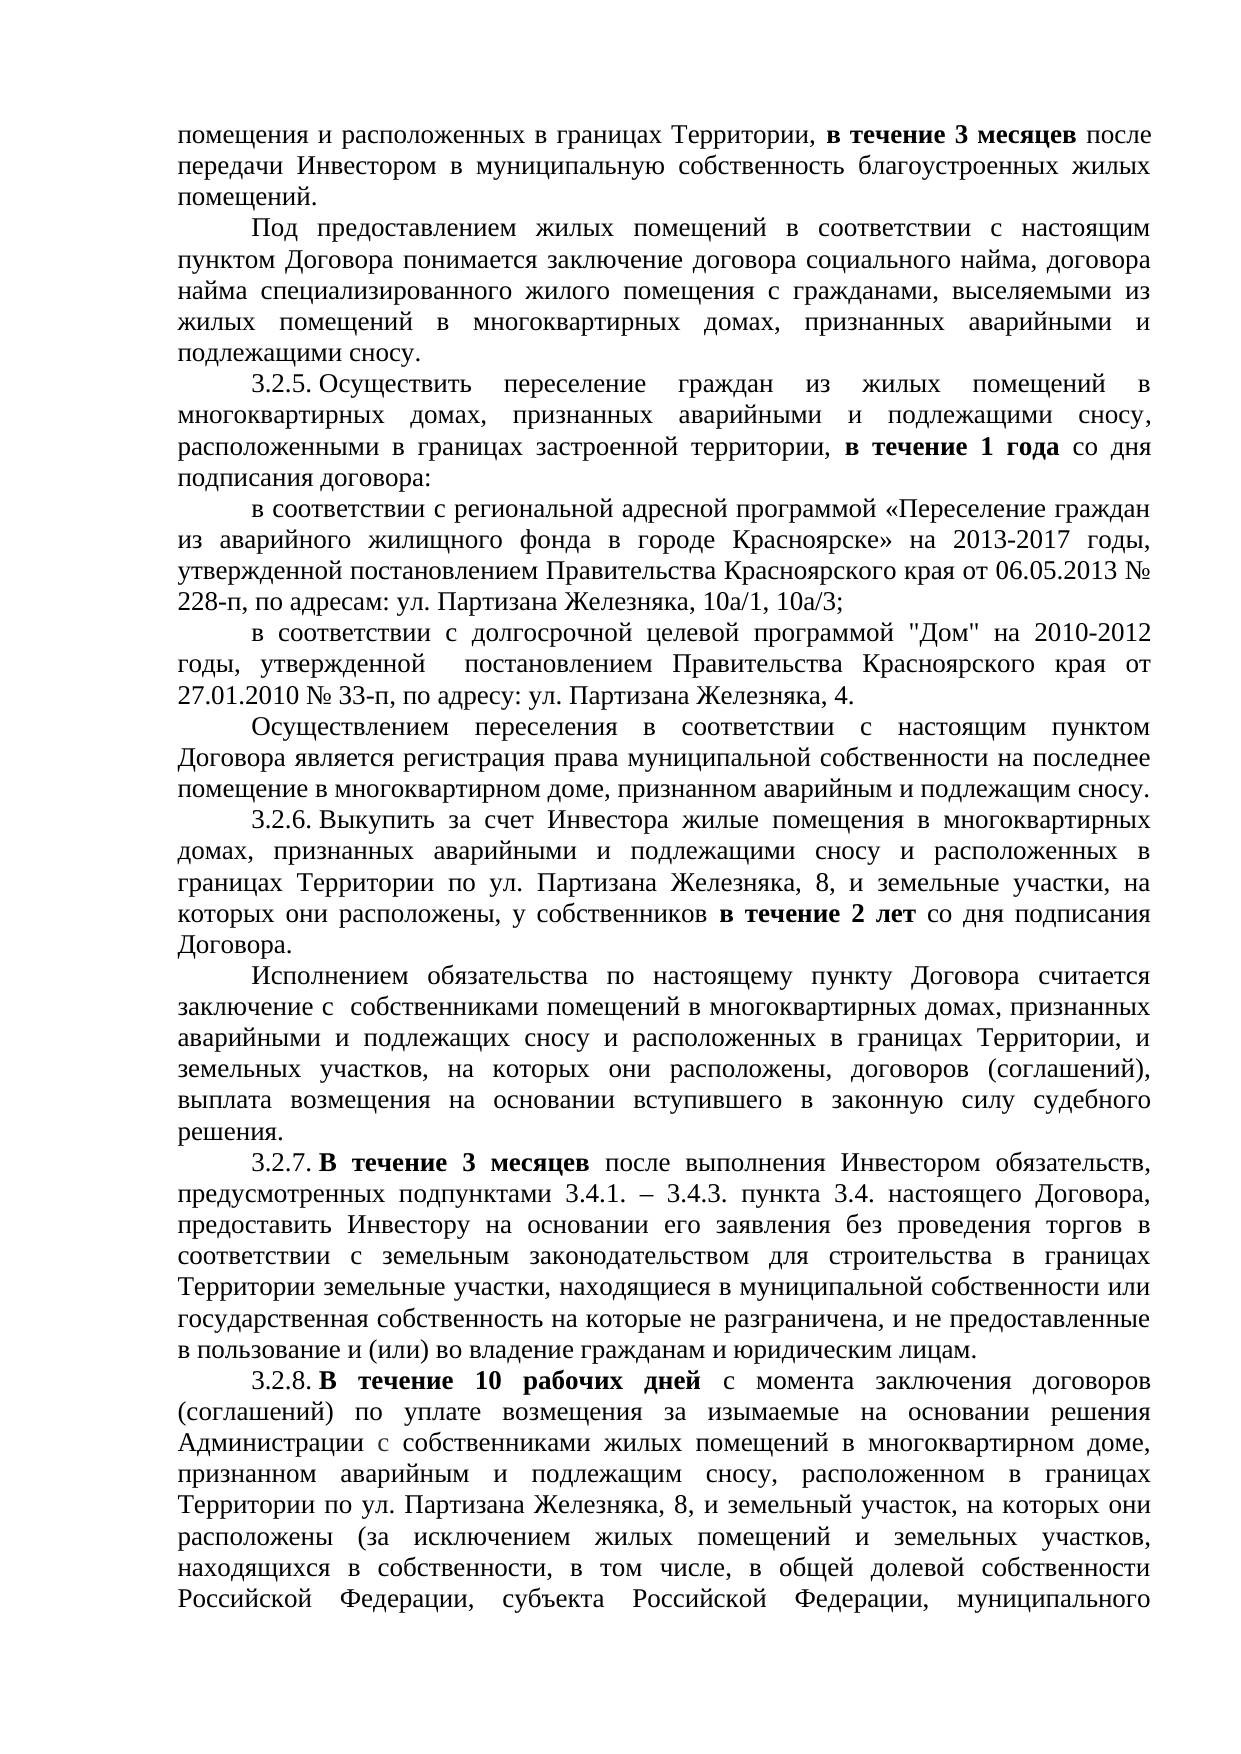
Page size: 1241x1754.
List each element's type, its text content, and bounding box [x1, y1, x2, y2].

text в соответствии с региональной адресной программой «Переселение граждан из аварийного жилищного фонда в городе Красноярске» на 2013-2017 годы, утвержденной постановлением Правительства Красноярского края от 06.05.2013 № 228-п, по адресам: ул. Партизана Железняка, 10а/1, 10а/3; [177, 492, 1152, 616]
text 3.2.7. В течение 3 месяцев после выполнения Инвестором обязательств, предусмотренных подпунктами 3.4.1. – 3.4.3. пункта 3.4. настоящего Договора, предоставить Инвестору на основании его заявления без проведения торгов в соответствии с земельным законодательством для строительства в границах Территории земельные участки, находящиеся в муниципальной собственности или государственная собственность на которые не разграничена, и не предоставленные в пользование и (или) во владение гражданам и юридическим лицам. [177, 1146, 1152, 1364]
text 3.2.6. Выкупить за счет Инвестора жилые помещения в многоквартирных домах, признанных аварийными и подлежащими сносу и расположенных в границах Территории по ул. Партизана Железняка, 8, и земельные участки, на которых они расположены, у собственников в течение 2 лет со дня подписания Договора. [177, 803, 1152, 959]
text Осуществлением переселения в соответствии с настоящим пунктом Договора является регистрация права муниципальной собственности на последнее помещение в многоквартирном доме, признанном аварийным и подлежащим сносу. [177, 710, 1152, 803]
text 3.2.5. Осуществить переселение граждан из жилых помещений в многоквартирных домах, признанных аварийными и подлежащими сносу, расположенными в границах застроенной территории, в течение 1 года со дня подписания договора: [177, 367, 1152, 492]
text Исполнением обязательства по настоящему пункту Договора считается заключение с собственниками помещений в многоквартирных домах, признанных аварийными и подлежащих сносу и расположенных в границах Территории, и земельных участков, на которых они расположены, договоров (соглашений), выплата возмещения на основании вступившего в законную силу судебного решения. [177, 959, 1152, 1146]
text в соответствии с долгосрочной целевой программой "Дом" на 2010-2012 годы, утвержденной постановлением Правительства Красноярского края от 27.01.2010 № 33-п, по адресу: ул. Партизана Железняка, 4. [177, 616, 1152, 710]
text Под предоставлением жилых помещений в соответствии с настоящим пунктом Договора понимается заключение договора социального найма, договора найма специализированного жилого помещения с гражданами, выселяемыми из жилых помещений в многоквартирных домах, признанных аварийными и подлежащими сносу. [177, 212, 1152, 367]
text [177, 1364, 1152, 1613]
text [177, 118, 1152, 212]
